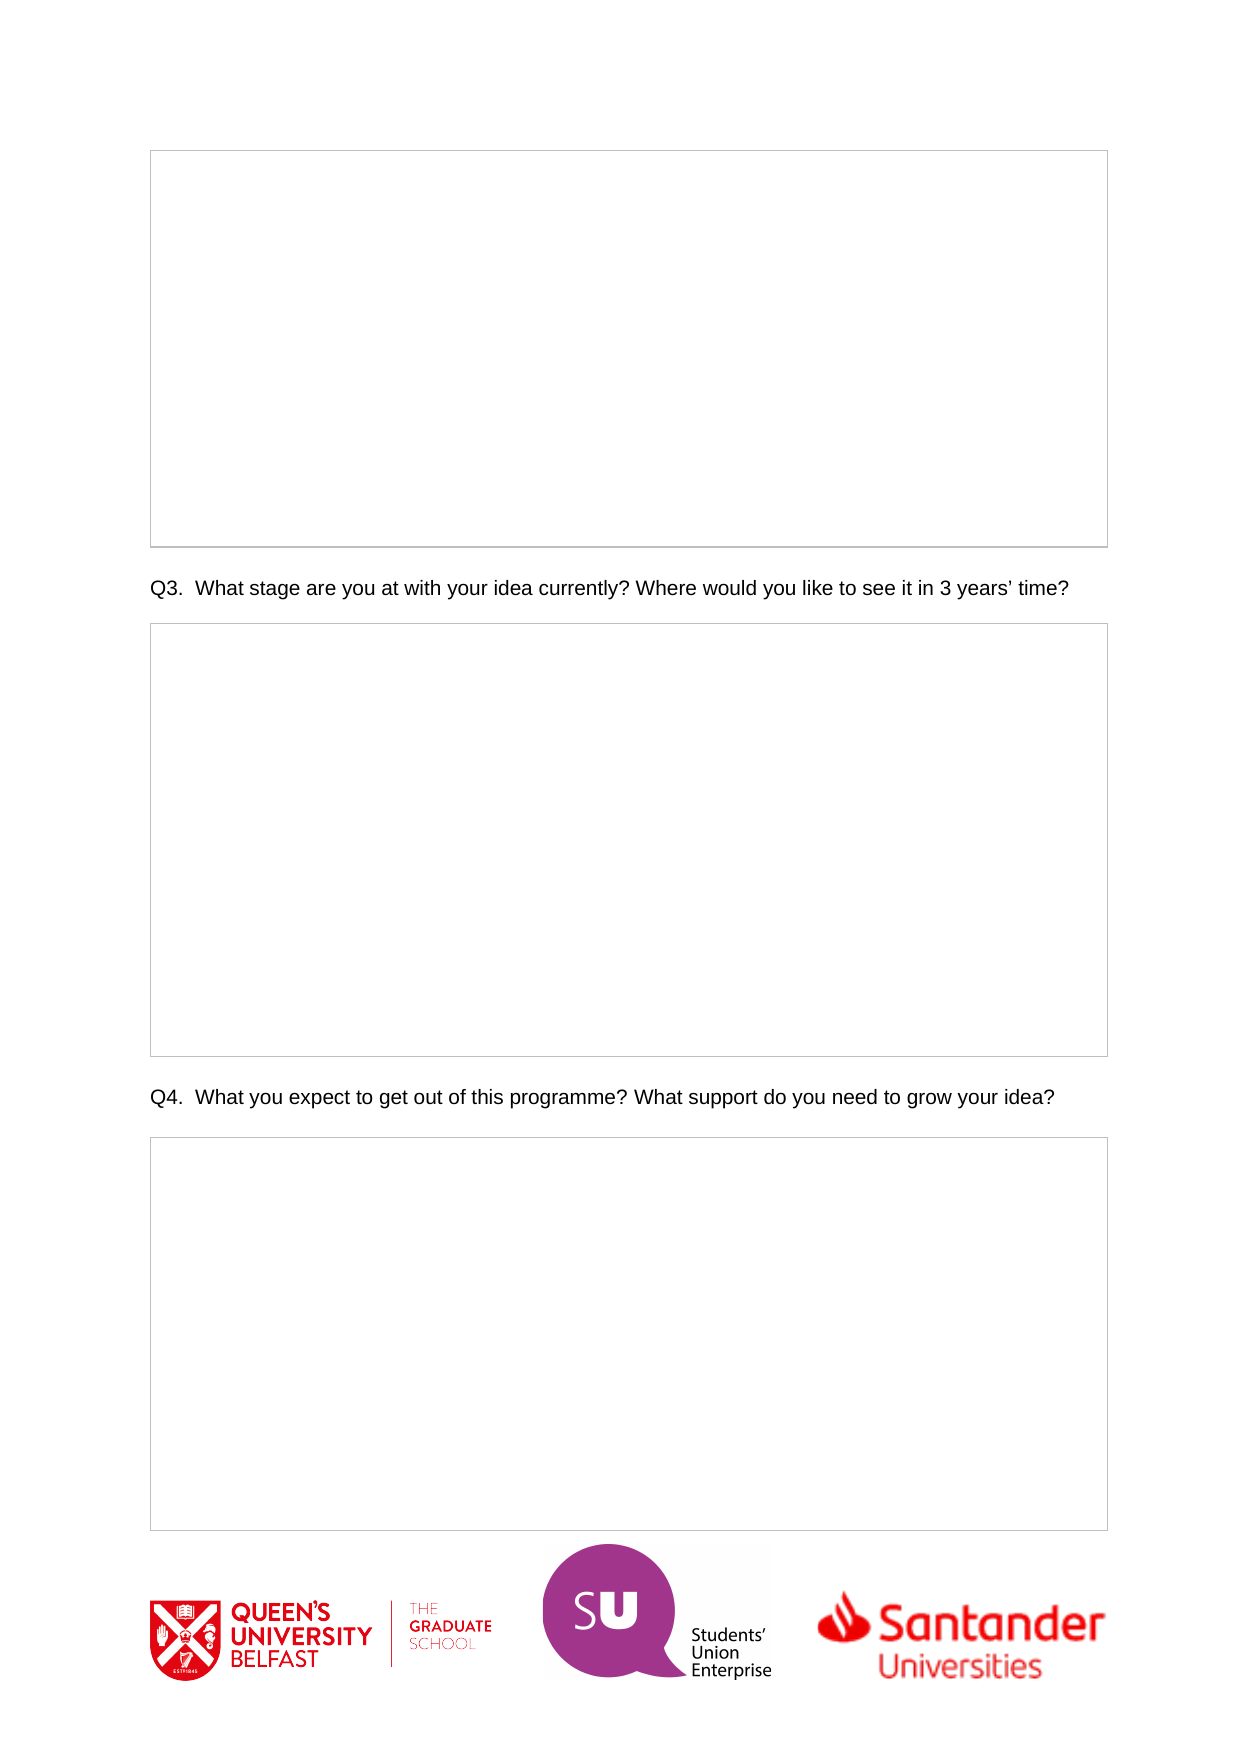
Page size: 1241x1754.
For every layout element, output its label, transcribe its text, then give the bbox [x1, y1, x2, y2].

text Q3. What stage are you at with your idea currently? Where would you like to see it in 3 years’ time? [150, 575, 1107, 599]
table_header [151, 1138, 1107, 1530]
text Q4. What you expect to get out of this programme? What support do you need to grow your idea? [150, 1085, 1107, 1109]
table_header [151, 624, 1107, 1056]
picture [817, 1589, 1106, 1681]
table_header [151, 151, 1107, 546]
picture [542, 1544, 772, 1681]
picture [150, 1600, 492, 1681]
